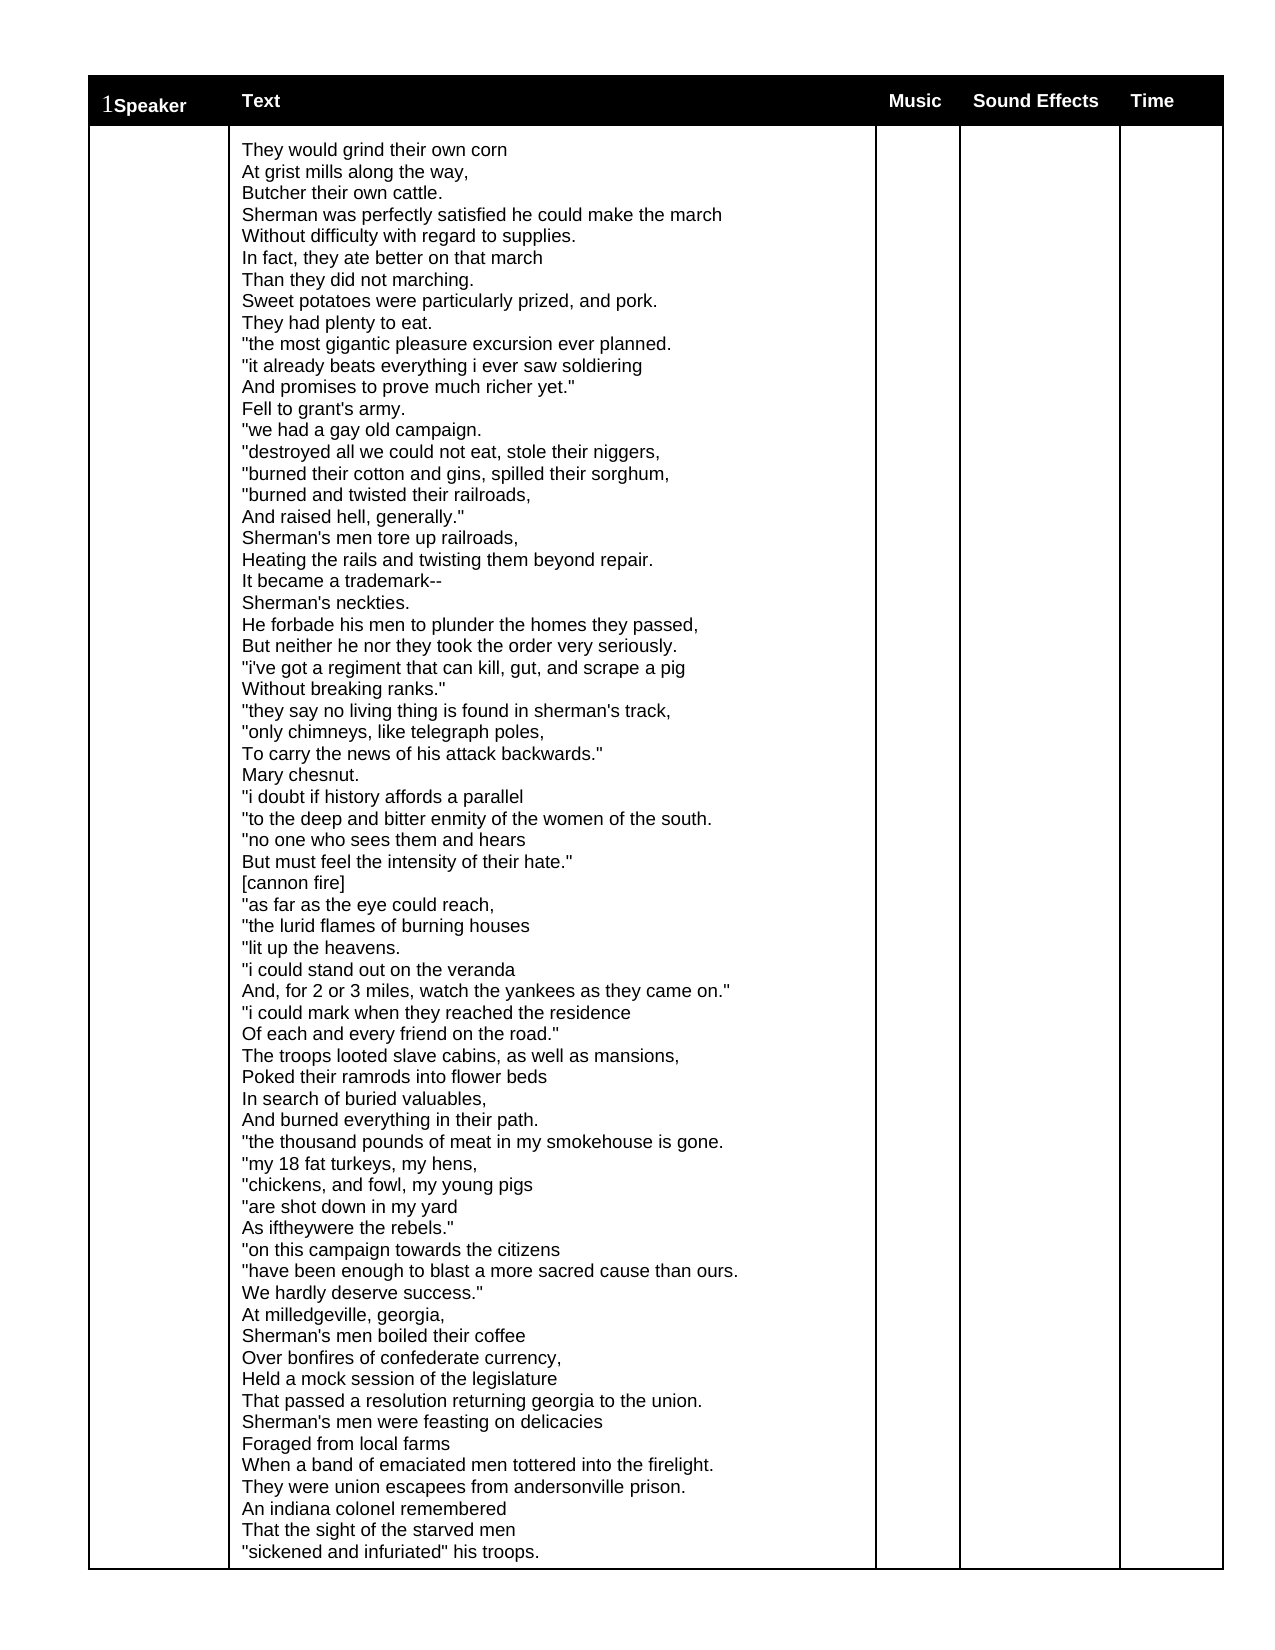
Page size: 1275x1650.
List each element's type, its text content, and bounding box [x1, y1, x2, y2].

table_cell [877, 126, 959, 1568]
table_header Sound Effects [961, 77, 1119, 124]
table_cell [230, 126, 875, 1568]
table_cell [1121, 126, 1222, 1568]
table_header Time [1121, 77, 1222, 124]
table_header Text [230, 77, 875, 124]
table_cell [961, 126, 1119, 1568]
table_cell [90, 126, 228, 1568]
table_header Music [877, 77, 959, 124]
table_header Speaker [90, 77, 228, 124]
